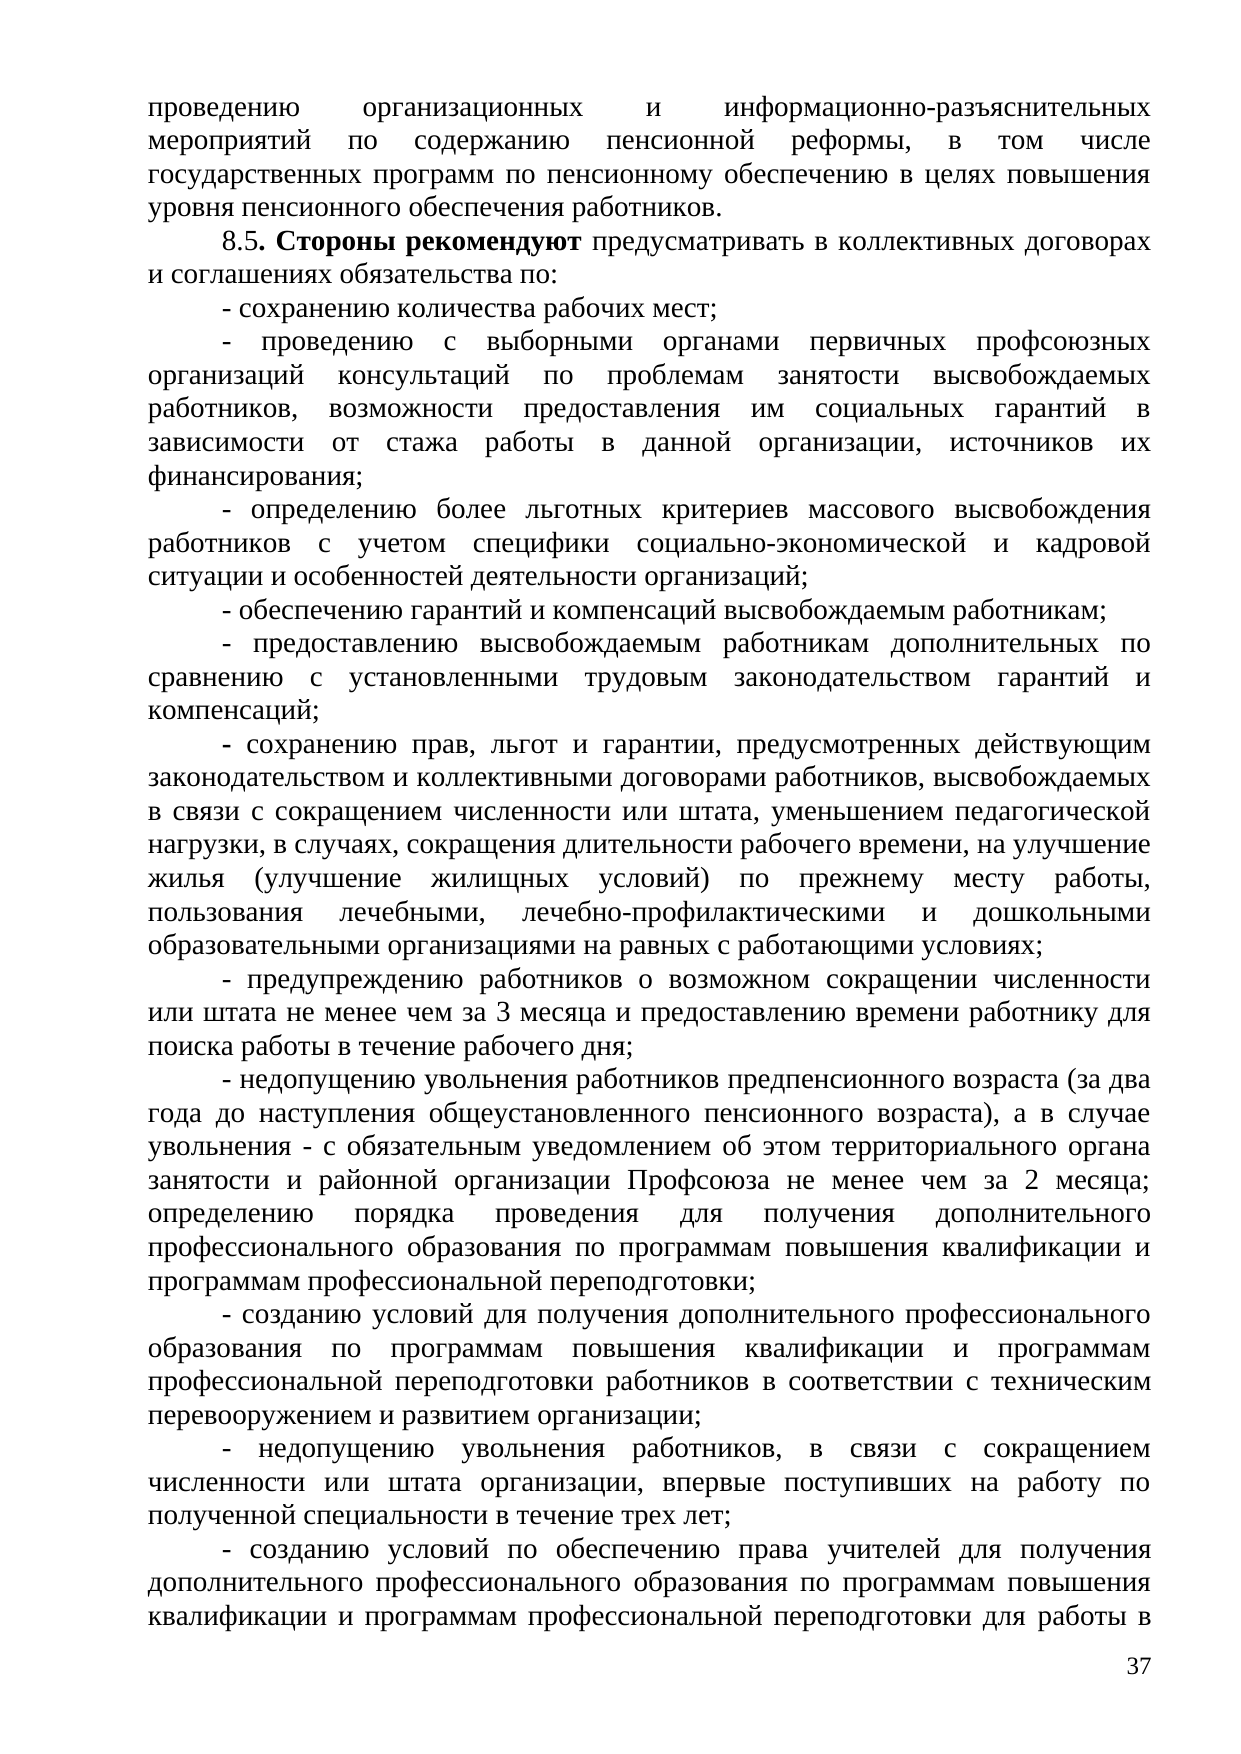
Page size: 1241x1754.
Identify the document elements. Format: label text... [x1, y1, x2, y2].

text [148, 1531, 1152, 1632]
text - сохранению количества рабочих мест; [148, 290, 1152, 323]
text - созданию условий для получения дополнительного профессионального образования по программам повышения квалификации и программам профессиональной переподготовки работников в соответствии с техническим перевооружением и развитием организации; [148, 1296, 1152, 1430]
text - недопущению увольнения работников, в связи с сокращением численности или штата организации, впервые поступивших на работу по полученной специальности в течение трех лет; [148, 1430, 1152, 1531]
text - определению более льготных критериев массового высвобождения работников с учетом специфики социально-экономической и кадровой ситуации и особенностей деятельности организаций; [148, 491, 1152, 592]
text - обеспечению гарантий и компенсаций высвобождаемым работникам; [148, 592, 1152, 625]
text - предоставлению высвобождаемым работникам дополнительных по сравнению с установленными трудовым законодательством гарантий и компенсаций; [148, 625, 1152, 726]
text 8.5. Стороны рекомендуют предусматривать в коллективных договорах и соглашениях обязательства по: [148, 223, 1152, 290]
text - сохранению прав, льгот и гарантии, предусмотренных действующим законодательством и коллективными договорами работников, высвобождаемых в связи с сокращением численности или штата, уменьшением педагогической нагрузки, в случаях, сокращения длительности рабочего времени, на улучшение жилья (улучшение жилищных условий) по прежнему месту работы, пользования лечебными, лечебно-профилактическими и дошкольными образовательными организациями на равных с работающими условиях; [148, 726, 1152, 961]
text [148, 89, 1152, 223]
text - недопущению увольнения работников предпенсионного возраста (за два года до наступления общеустановленного пенсионного возраста), а в случае увольнения - с обязательным уведомлением об этом территориального органа занятости и районной организации Профсоюза не менее чем за 2 месяца; определению порядка проведения для получения дополнительного профессионального образования по программам повышения квалификации и программам профессиональной переподготовки; [148, 1061, 1152, 1296]
text - проведению с выборными органами первичных профсоюзных организаций консультаций по проблемам занятости высвобождаемых работников, возможности предоставления им социальных гарантий в зависимости от стажа работы в данной организации, источников их финансирования; [148, 323, 1152, 491]
text - предупреждению работников о возможном сокращении численности или штата не менее чем за 3 месяца и предоставлению времени работнику для поиска работы в течение рабочего дня; [148, 961, 1152, 1061]
